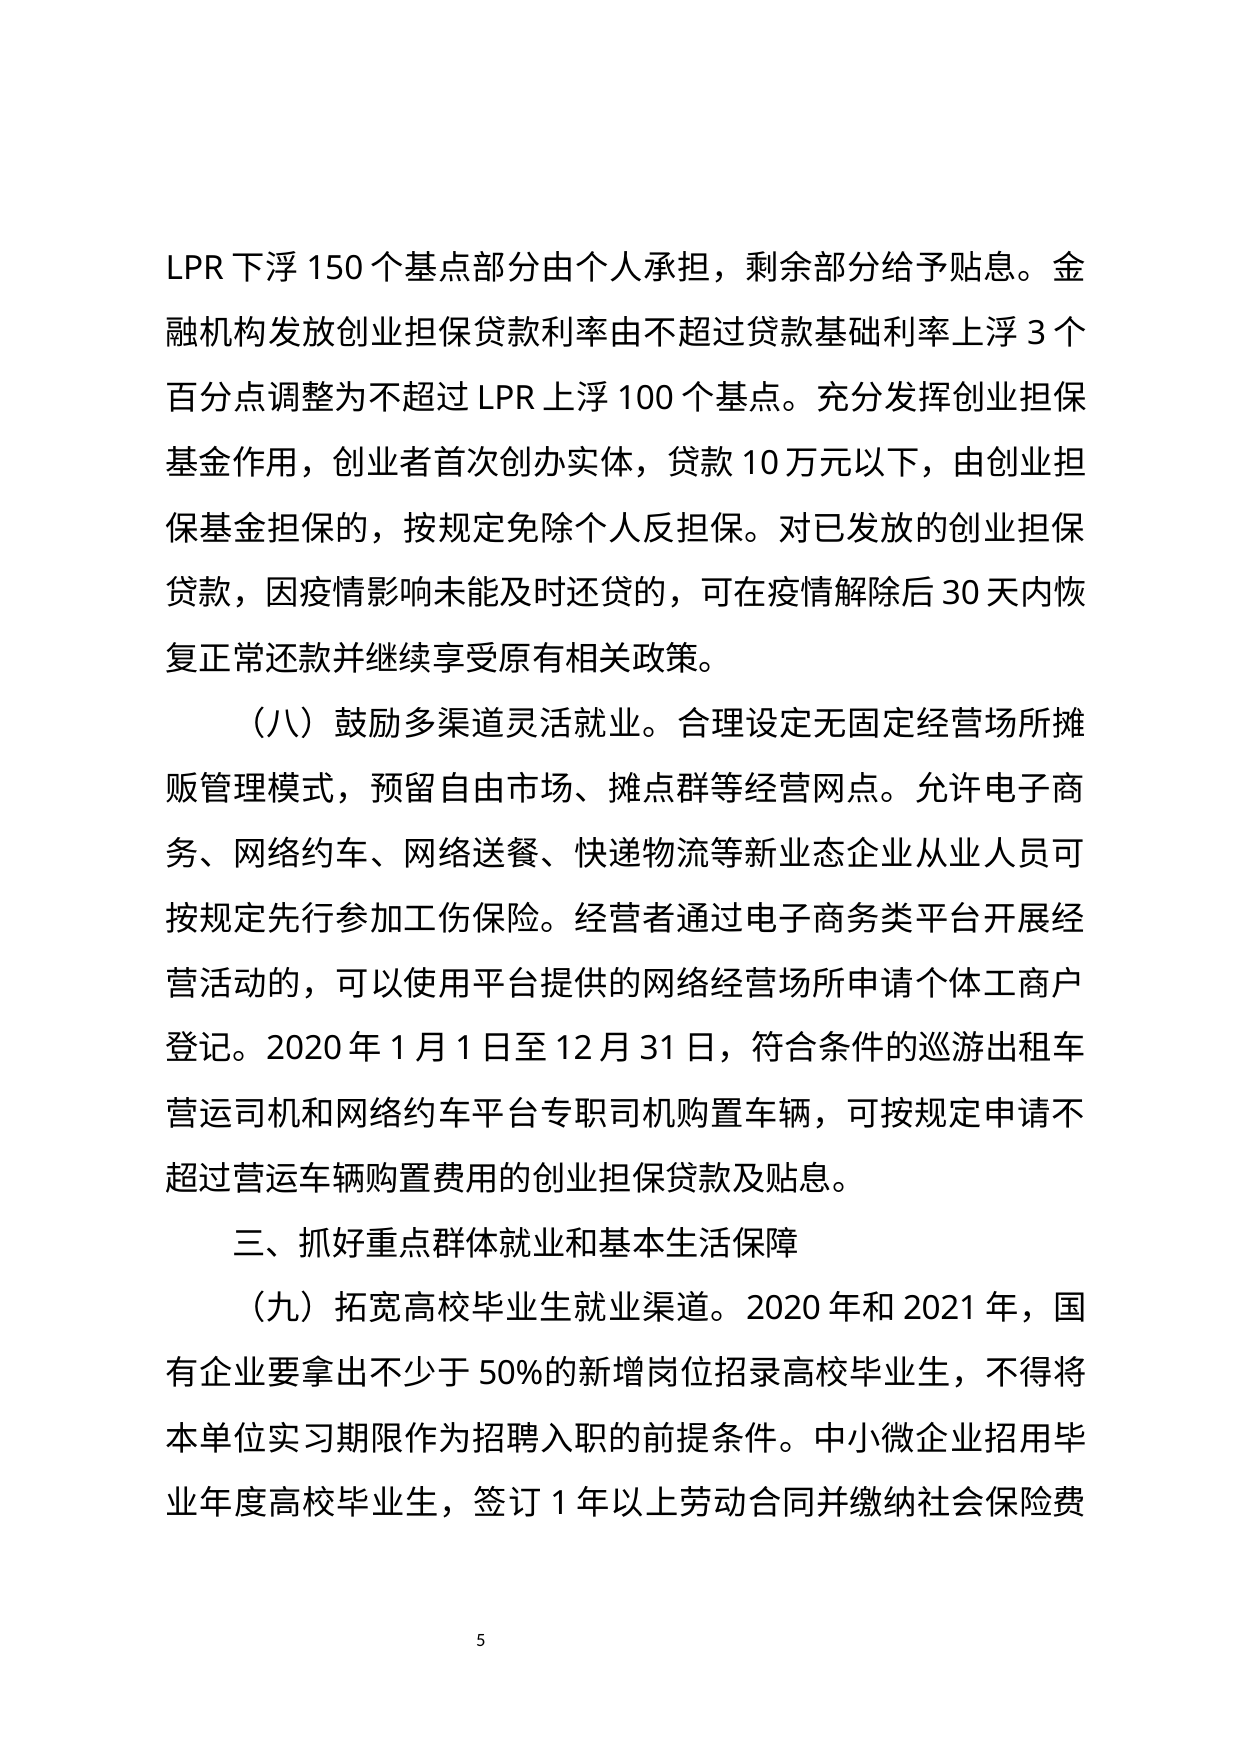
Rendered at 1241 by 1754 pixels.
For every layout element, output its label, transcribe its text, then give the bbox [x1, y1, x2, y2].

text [165, 233, 1087, 688]
text 三、抓好重点群体就业和基本生活保障 [165, 1208, 1087, 1273]
text （八）鼓励多渠道灵活就业。合理设定无固定经营场所摊贩管理模式，预留自由市场、摊点群等经营网点。允许电子商务、网络约车、网络送餐、快递物流等新业态企业从业人员可按规定先行参加工伤保险。经营者通过电子商务类平台开展经营活动的，可以使用平台提供的网络经营场所申请个体工商户登记。2020年1月1日至12月31日，符合条件的巡游出租车营运司机和网络约车平台专职司机购置车辆，可按规定申请不超过营运车辆购置费用的创业担保贷款及贴息。 [165, 688, 1087, 1208]
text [165, 1273, 1087, 1533]
